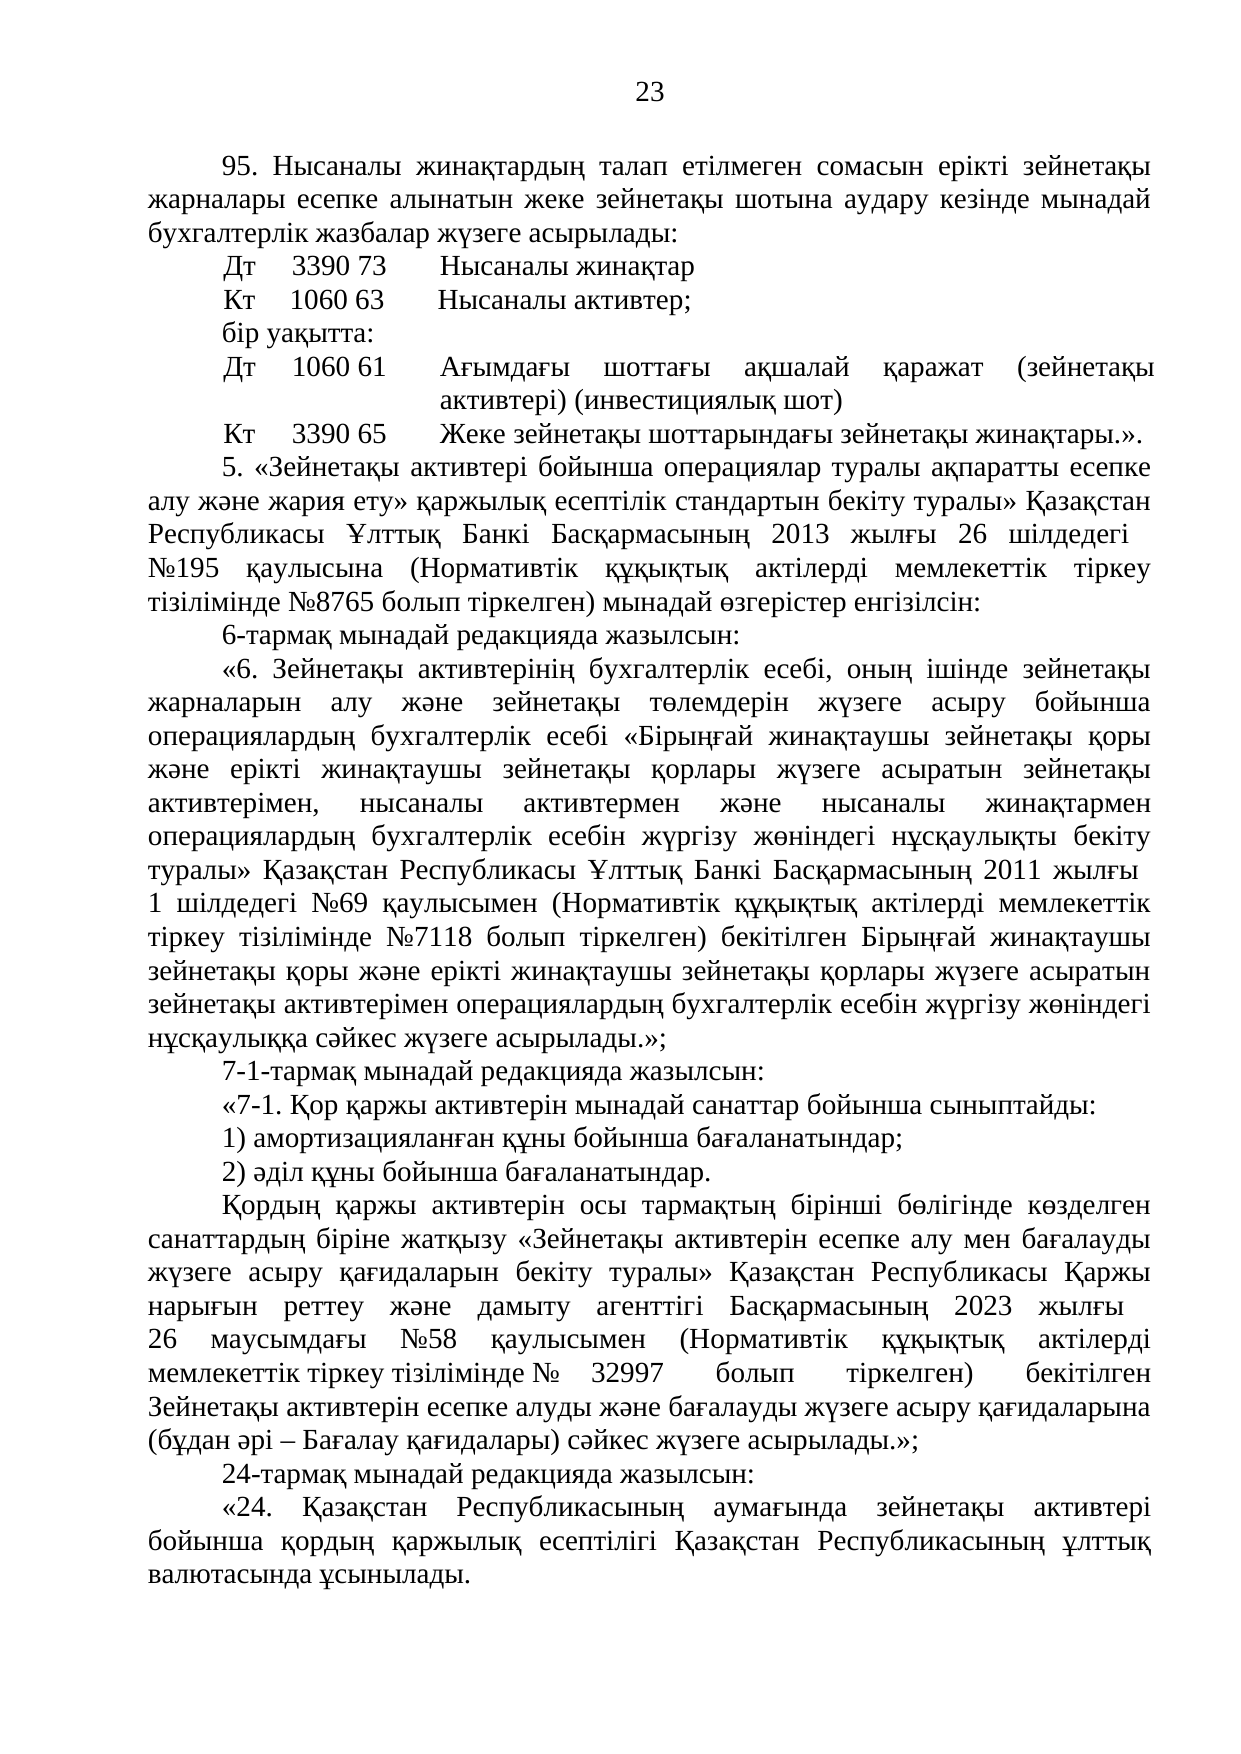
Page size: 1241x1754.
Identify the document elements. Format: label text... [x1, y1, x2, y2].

table_cell Кт [207, 416, 280, 449]
table_cell 3390 65 [280, 416, 428, 449]
table_header 1060 61 [280, 349, 428, 416]
table_header 3390 73 [280, 248, 428, 282]
text 95. Нысаналы жинақтардың талап етілмеген сомасын ерікті зейнетақы жарналары есепке алынатын жеке зейнетақы шотына аудару кезінде мынадай бухгалтерлік жазбалар жүзеге асырылады: [148, 148, 1152, 248]
text 24-тармақ мынадай редакцияда жазылсын: [148, 1456, 1152, 1489]
text «24. Қазақстан Республикасының аумағында зейнетақы активтері бойынша қордың қаржылық есептілігі Қазақстан Республикасының ұлттық валютасында ұсынылады. [148, 1489, 1152, 1590]
table_cell Кт [207, 282, 280, 315]
table_header Нысаналы жинақтар [428, 248, 1167, 282]
table_cell 1060 63 [280, 282, 428, 315]
table_cell Нысаналы активтер; [428, 282, 1167, 315]
table_header Дт [207, 349, 280, 416]
table_header Дт [207, 248, 280, 282]
text 5. «Зейнетақы активтері бойынша операциялар туралы ақпаратты есепке алу және жария ету» қаржылық есептілік стандартын бекіту туралы» Қазақстан Республикасы Ұлттық Банкі Басқармасының 2013 жылғы 26 шілдедегі №195 қаулысына (Нормативтік құқықтық актілерді мемлекеттік тіркеу тізілімінде №8765 болып тіркелген) мынадай өзгерістер енгізілсін: [148, 449, 1152, 617]
table_cell Жеке зейнетақы шоттарындағы зейнетақы жинақтары.». [428, 416, 1167, 449]
text 6-тармақ мынадай редакцияда жазылсын: [148, 617, 1152, 651]
text 2) әділ құны бойынша бағаланатындар. [148, 1154, 1152, 1187]
text 1) амортизацияланған құны бойынша бағаланатындар; [148, 1120, 1152, 1154]
text бір уақытта: [148, 315, 1152, 349]
table_header Ағымдағы шоттағы ақшалай қаражат (зейнетақы активтері) (инвестициялық шот) [428, 349, 1167, 416]
text Қордың қаржы активтерін осы тармақтың бірінші бөлігінде көзделген санаттардың біріне жатқызу «Зейнетақы активтерін есепке алу мен бағалауды жүзеге асыру қағидаларын бекіту туралы» Қазақстан Республикасы Қаржы нарығын реттеу және дамыту агенттігі Басқармасының 2023 жылғы 26 маусымдағы №58 қаулысымен (Нормативтік құқықтық актілерді мемлекеттік тіркеу тізілімінде № 32997 болып тіркелген) бекітілген Зейнетақы активтерін есепке алуды және бағалауды жүзеге асыру қағидаларына (бұдан әрі – Бағалау қағидалары) сәйкес жүзеге асырылады.»; [148, 1187, 1152, 1456]
text «7-1. Қор қаржы активтерін мынадай санаттар бойынша сыныптайды: [148, 1087, 1152, 1120]
text 7-1-тармақ мынадай редакцияда жазылсын: [148, 1053, 1152, 1087]
text «6. Зейнетақы активтерінің бухгалтерлік есебі, оның ішінде зейнетақы жарналарын алу және зейнетақы төлемдерін жүзеге асыру бойынша операциялардың бухгалтерлік есебі «Бірыңғай жинақтаушы зейнетақы қоры және ерікті жинақтаушы зейнетақы қорлары жүзеге асыратын зейнетақы активтерімен, нысаналы активтермен және нысаналы жинақтармен операциялардың бухгалтерлік есебін жүргізу жөніндегі нұсқаулықты бекіту туралы» Қазақстан Республикасы Ұлттық Банкі Басқармасының 2011 жылғы 1 шілдедегі №69 қаулысымен (Нормативтік құқықтық актілерді мемлекеттік тіркеу тізілімінде №7118 болып тіркелген) бекітілген Бірыңғай жинақтаушы зейнетақы қоры және ерікті жинақтаушы зейнетақы қорлары жүзеге асыратын зейнетақы активтерімен операциялардың бухгалтерлік есебін жүргізу жөніндегі нұсқаулыққа сәйкес жүзеге асырылады.»; [148, 651, 1152, 1053]
